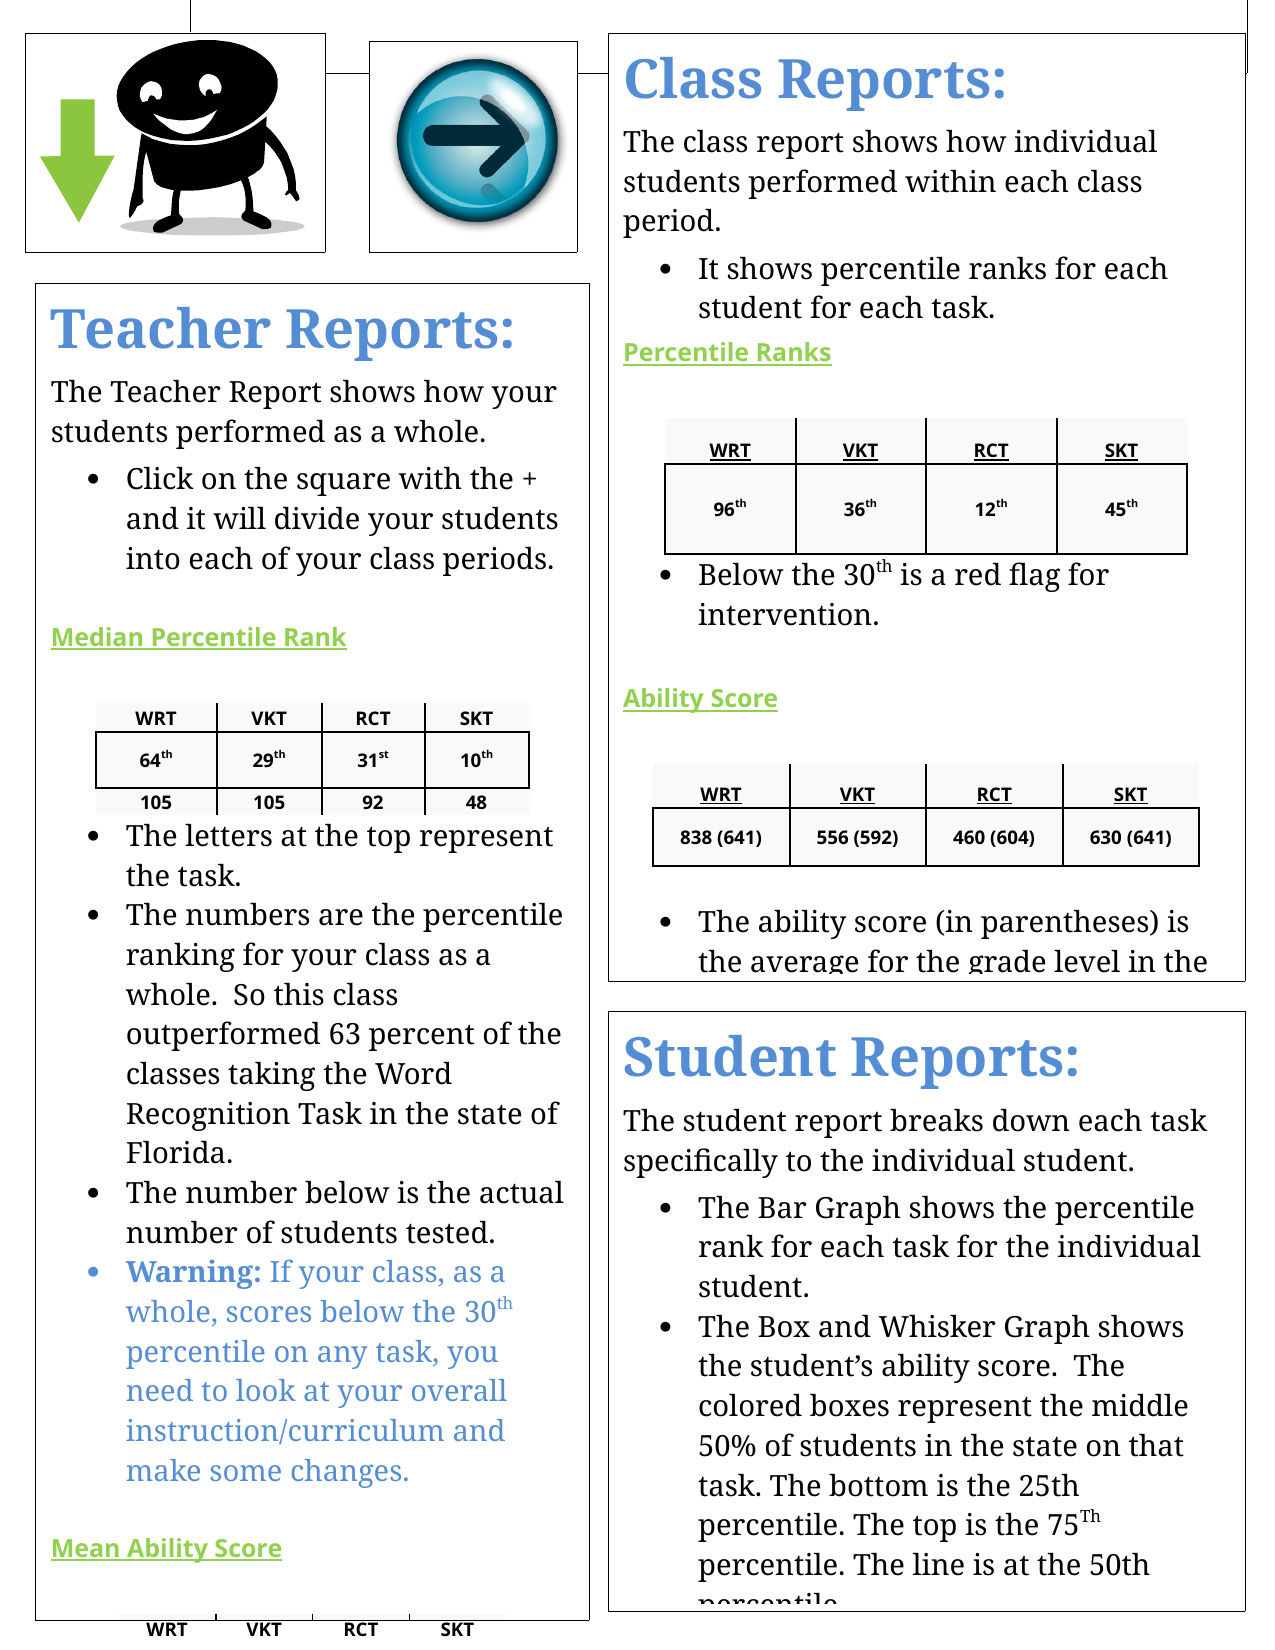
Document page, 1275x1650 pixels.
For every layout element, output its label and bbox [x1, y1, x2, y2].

picture [383, 48, 570, 239]
